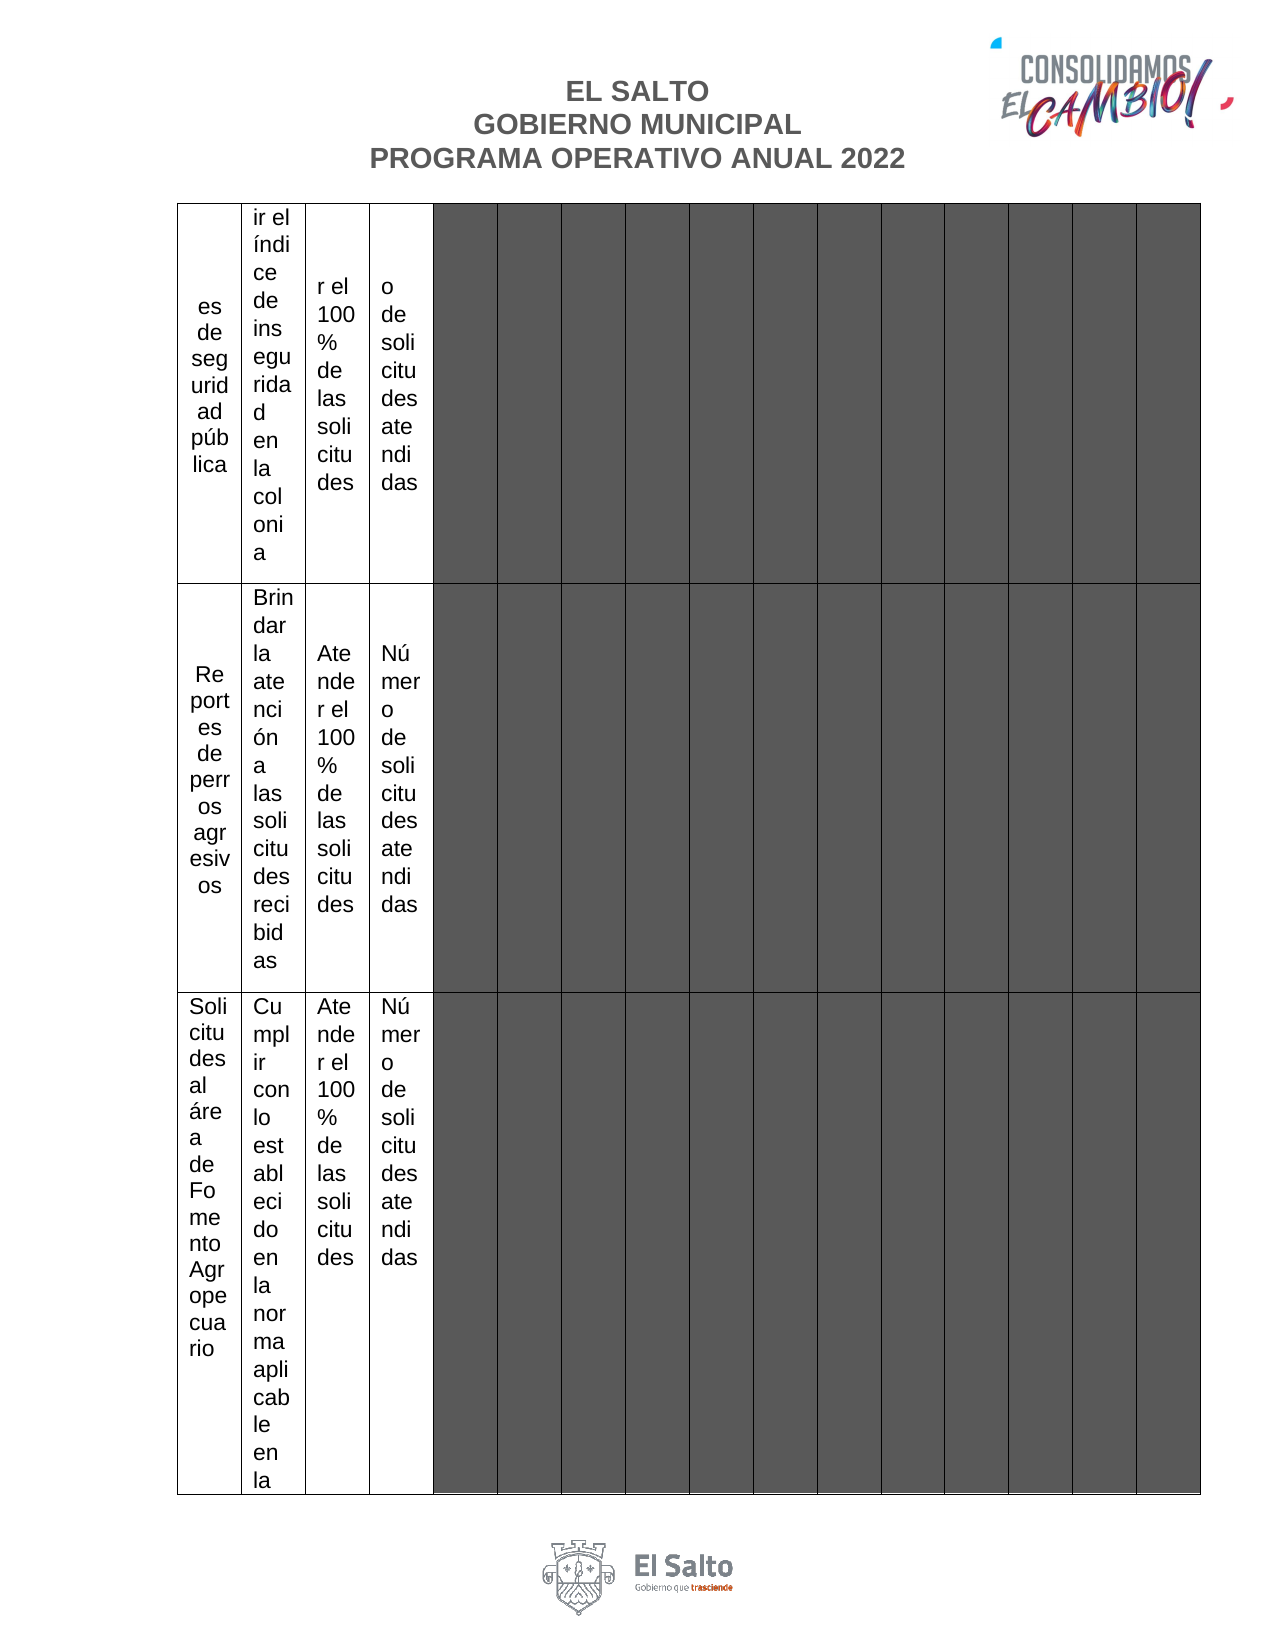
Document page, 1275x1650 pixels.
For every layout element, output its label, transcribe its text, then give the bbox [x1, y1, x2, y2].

table_cell [498, 204, 561, 583]
table_cell Número de solicitudes atendidas [370, 204, 433, 583]
table_cell [1073, 204, 1136, 583]
table_cell [434, 204, 497, 583]
table_cell [690, 993, 753, 1493]
table_cell [434, 993, 497, 1493]
table_cell [562, 993, 625, 1493]
table_cell [434, 584, 497, 992]
table_cell [882, 584, 944, 992]
table_cell [818, 993, 881, 1493]
table_cell [562, 204, 625, 583]
table_cell [1073, 993, 1136, 1493]
table_cell Atender el 100% de las solicitudes [306, 993, 369, 1493]
table_cell [1073, 584, 1136, 992]
table_cell [1137, 204, 1200, 583]
table_cell [1137, 993, 1200, 1493]
table_cell Atender el 100% de las solicitudes [306, 584, 369, 992]
table_cell Atender el 100% de las solicitudes [306, 204, 369, 583]
table_cell [882, 993, 944, 1493]
table_cell [818, 204, 881, 583]
table_cell [1009, 993, 1072, 1493]
table_cell Reportes de perros agresivos [178, 584, 241, 992]
table_cell [690, 204, 753, 583]
table_cell [1137, 584, 1200, 992]
table_cell [945, 993, 1008, 1493]
table_cell [498, 584, 561, 992]
table_cell Número de solicitudes atendidas [370, 993, 433, 1493]
picture [988, 33, 1241, 147]
table_cell [626, 993, 689, 1493]
table_cell [754, 204, 817, 583]
table_cell Número de solicitudes atendidas [370, 584, 433, 992]
table_cell [626, 204, 689, 583]
table_cell Reportes de seguridad pública [178, 204, 241, 583]
table_cell [1009, 204, 1072, 583]
table_cell Brindar la atención a las solicitudes recibidas [242, 584, 305, 992]
table_cell [1009, 584, 1072, 992]
table_cell [945, 584, 1008, 992]
table_cell Reducir el índice de inseguridad en la colonia [242, 204, 305, 583]
table_cell [498, 993, 561, 1493]
picture [516, 1529, 759, 1626]
table_cell [882, 204, 944, 583]
table_cell [562, 584, 625, 992]
table_cell Solicitudes al área de Fomento Agropecuario [178, 993, 241, 1493]
table_cell [690, 584, 753, 992]
table_cell [818, 584, 881, 992]
table_cell [754, 584, 817, 992]
table_cell Cumplir con lo establecido en la norma aplicable en la materia [242, 993, 305, 1493]
table_cell [945, 204, 1008, 583]
table_cell [754, 993, 817, 1493]
table_cell [626, 584, 689, 992]
